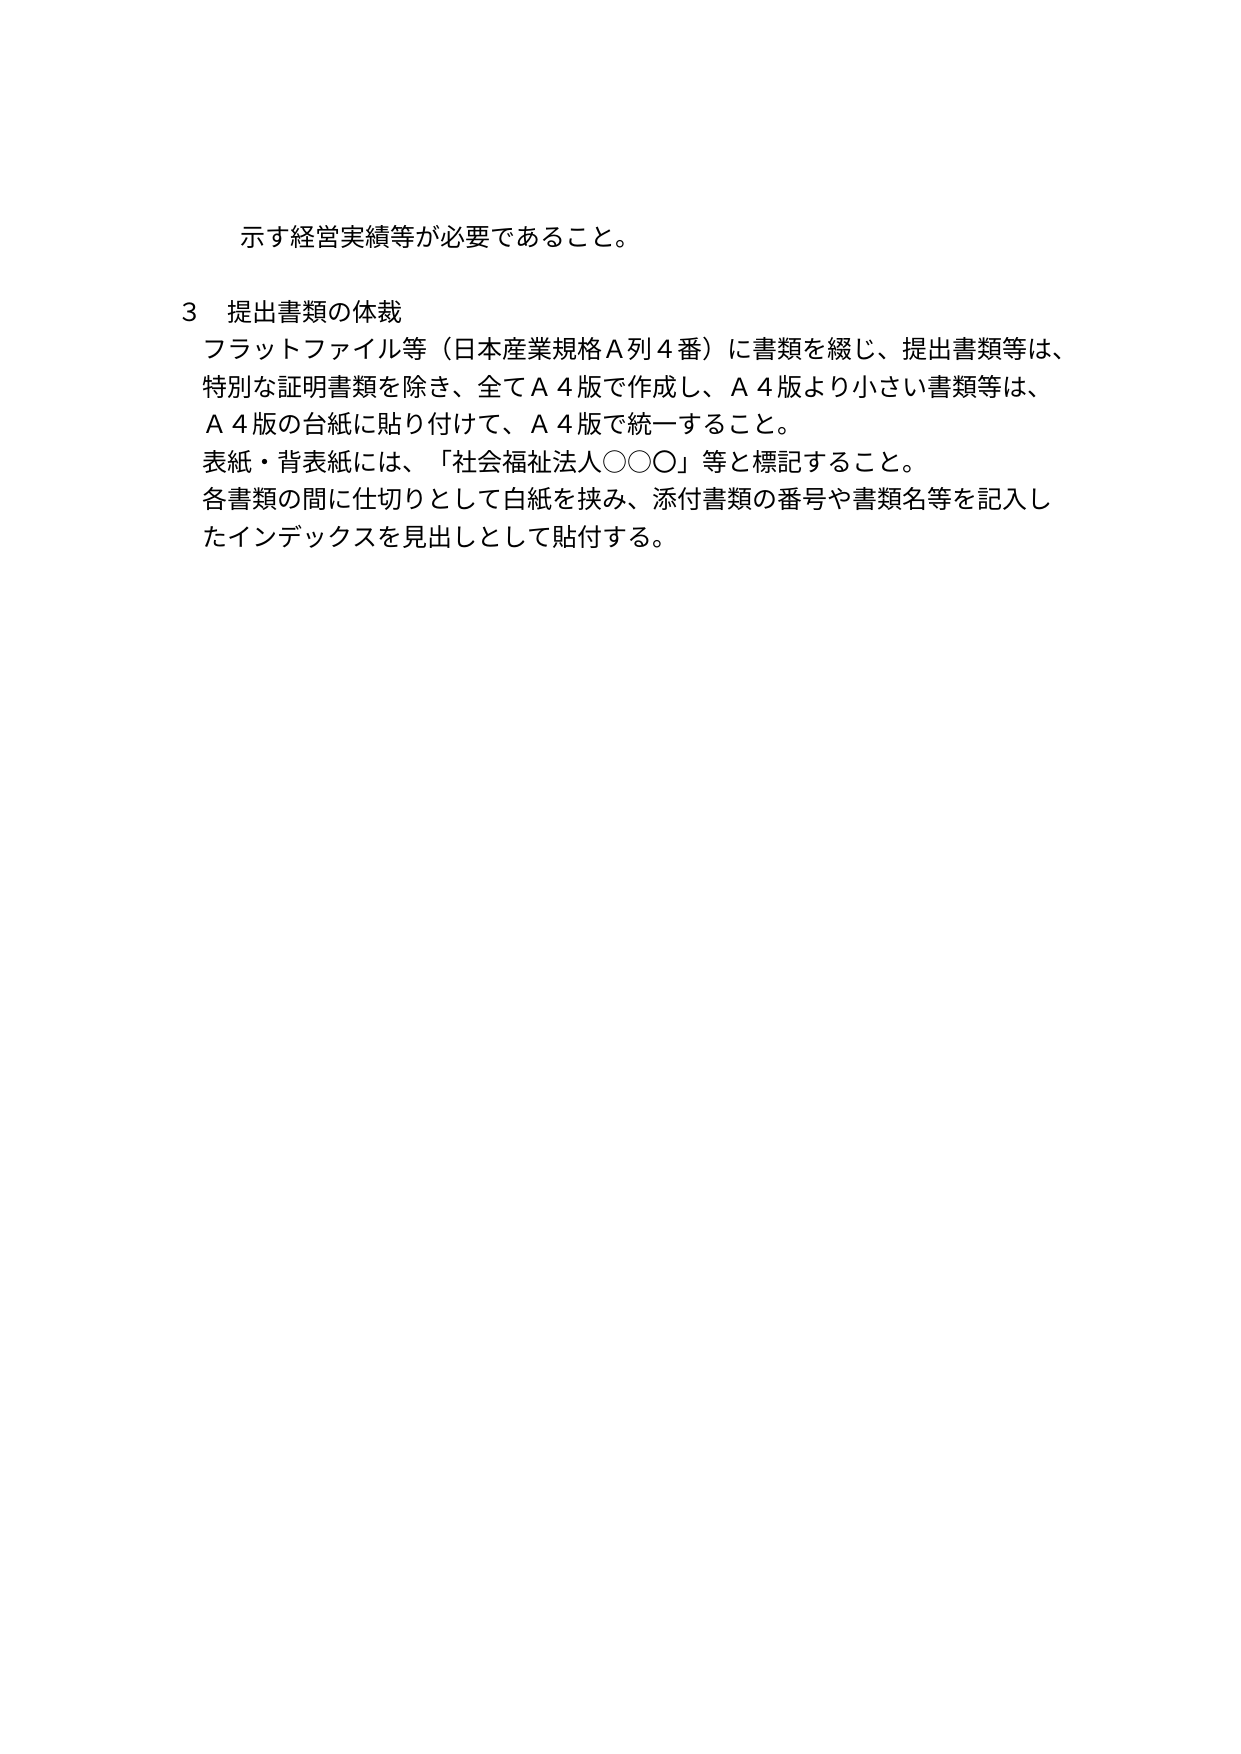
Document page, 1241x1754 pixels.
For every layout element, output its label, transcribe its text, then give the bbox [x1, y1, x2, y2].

text 各書類の間に仕切りとして白紙を挟み、添付書類の番号や書類名等を記入したインデックスを見出しとして貼付する。 [202, 479, 1063, 554]
text ３ 提出書類の体裁 [177, 292, 1063, 329]
text フラットファイル等（日本産業規格Ａ列４番）に書類を綴じ、提出書類等は、特別な証明書類を除き、全てＡ４版で作成し、Ａ４版より小さい書類等は、Ａ４版の台紙に貼り付けて、Ａ４版で統一すること。 [202, 329, 1063, 442]
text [202, 217, 1063, 254]
text 表紙・背表紙には、「社会福祉法人○○〇」等と標記すること。 [177, 442, 1063, 479]
